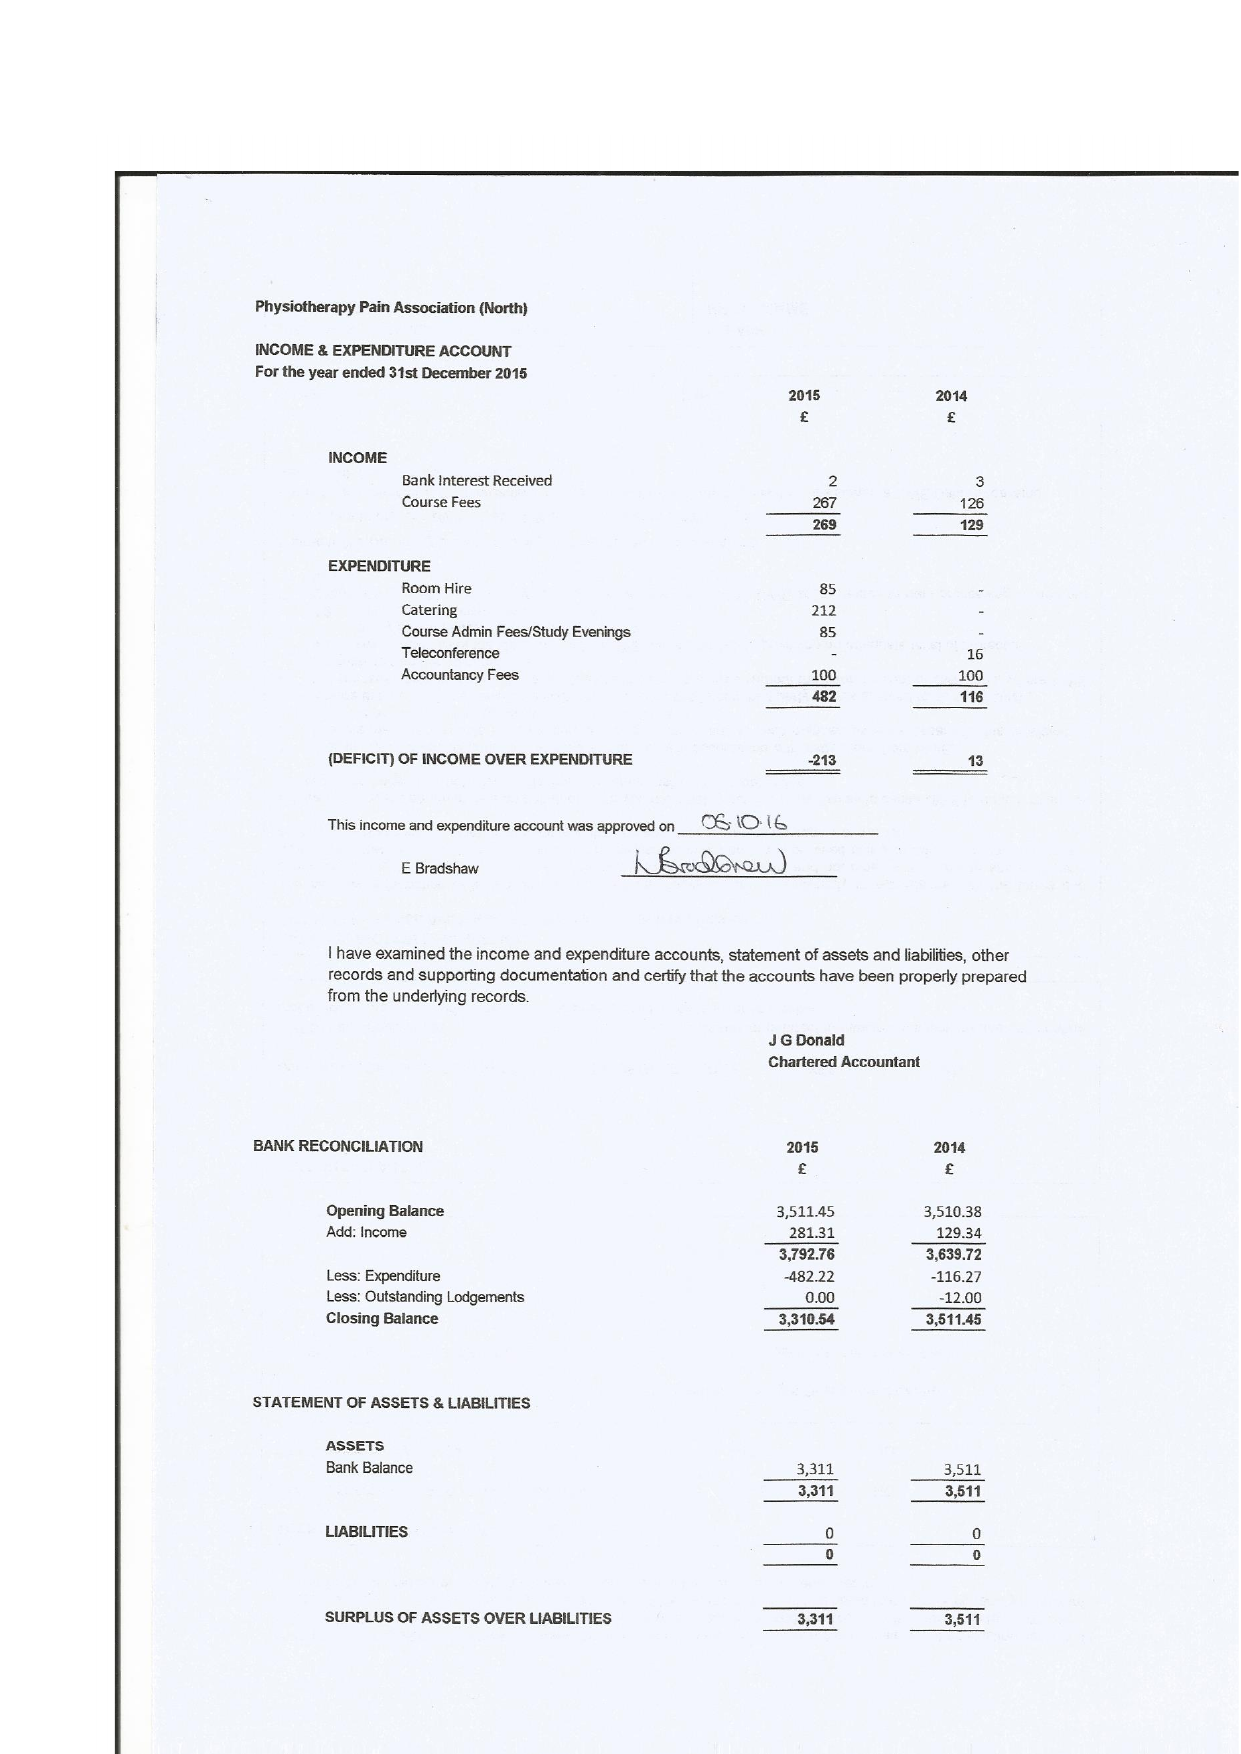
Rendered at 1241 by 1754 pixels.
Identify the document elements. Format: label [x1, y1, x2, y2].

picture [113, 171, 1238, 1751]
